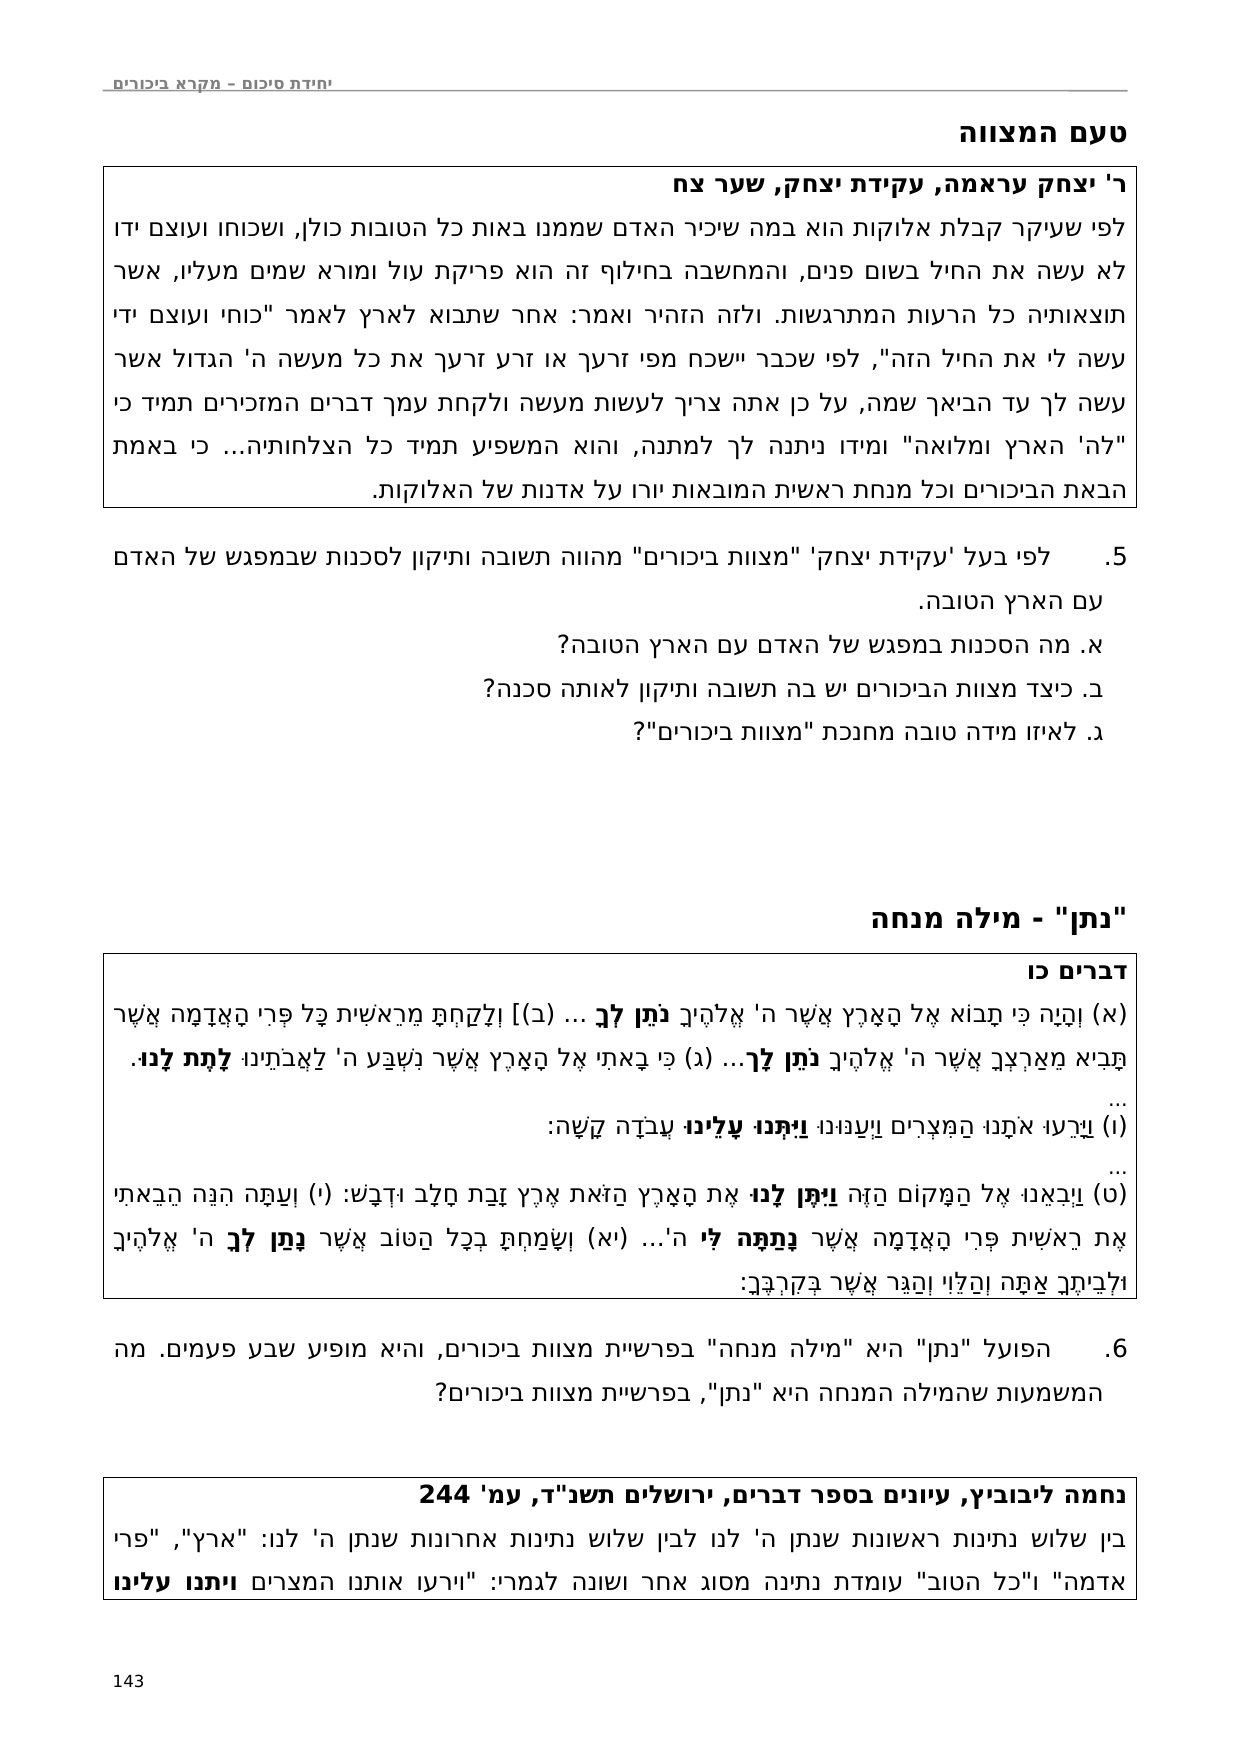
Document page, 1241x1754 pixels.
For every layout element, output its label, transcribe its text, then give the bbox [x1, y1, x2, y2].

text דברים כו [104, 954, 1136, 985]
text טעם המצווה [112, 115, 1128, 149]
text הפועל "נתן" היא "מילה מנחה" בפרשיית מצוות ביכורים, והיא מופיע שבע פעמים. מה המשמעות שהמילה המנחה היא "נתן", בפרשיית מצוות ביכורים? [112, 1334, 1128, 1407]
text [104, 1521, 1136, 1599]
text ר' יצחק עראמה, עקידת יצחק, שער צח [104, 167, 1136, 198]
text "נתן" - מילה מנחה [112, 902, 1128, 936]
text (ו) וַיָּרֵעוּ אֹתָנוּ הַמִּצְרִים וַיְעַנּוּנוּ וַיִּתְּנוּ עָלֵינוּ עֲבֹדָה קָשָׁה: [112, 1111, 1128, 1141]
text ... [104, 1152, 1136, 1176]
list ג. לאיזו מידה טובה מחנכת "מצוות ביכורים"? [112, 717, 1104, 747]
text לפי בעל 'עקידת יצחק' "מצוות ביכורים" מהווה תשובה ותיקון לסכנות שבמפגש של האדם עם הארץ הטובה. [112, 542, 1128, 615]
text ... [104, 1084, 1136, 1111]
text (א) וְהָיָה כִּי תָבוֹא אֶל הָאָרֶץ אֲשֶׁר ה' אֱלֹהֶיךָ נֹתֵן לְךָ ... (ב)] וְלָקַחְתָּ מֵרֵאשִׁית כָּל פְּרִי הָאֲדָמָה אֲשֶׁר תָּבִיא מֵאַרְצְךָ אֲשֶׁר ה' אֱלֹהֶיךָ נֹתֵן לָך... (ג) כִּי בָאתִי אֶל הָאָרֶץ אֲשֶׁר נִשְׁבַּע ה' לַאֲבֹתֵינוּ לָתֶת לָנוּ. [104, 997, 1136, 1073]
text לפי שעיקר קבלת אלוקות הוא במה שיכיר האדם שממנו באות כל הטובות כולן, ושכוחו ועוצם ידו לא עשה את החיל בשום פנים, והמחשבה בחילוף זה הוא פריקת עול ומורא שמים מעליו, אשר תוצאותיה כל הרעות המתרגשות. ולזה הזהיר ואמר: אחר שתבוא לארץ לאמר "כוחי ועוצם ידי עשה לי את החיל הזה", לפי שכבר יישכח מפי זרעך או זרע זרעך את כל מעשה ה' הגדול אשר עשה לך עד הביאך שמה, על כן אתה צריך לעשות מעשה ולקחת עמך דברים המזכירים תמיד כי "לה' הארץ ומלואה" ומידו ניתנה לך למתנה, והוא המשפיע תמיד כל הצלחותיה... כי באמת הבאת הביכורים וכל מנחת ראשית המובאות יורו על אדנות של האלוקות. [104, 210, 1136, 507]
list א. מה הסכנות במפגש של האדם עם הארץ הטובה? [112, 630, 1104, 659]
text (ט) וַיְבִאֵנוּ אֶל הַמָּקוֹם הַזֶּה וַיִּתֶּן לָנוּ אֶת הָאָרֶץ הַזֹּאת אֶרֶץ זָבַת חָלָב וּדְבָשׁ: (י) וְעַתָּה הִנֵּה הֵבֵאתִי אֶת רֵאשִׁית פְּרִי הָאֲדָמָה אֲשֶׁר נָתַתָּה לִּי ה'... (יא) וְשָׂמַחְתָּ בְכָל הַטּוֹב אֲשֶׁר נָתַן לְךָ ה' אֱלֹהֶיךָ וּלְבֵיתֶךָ אַתָּה וְהַלֵּוִי וְהַגֵּר אֲשֶׁר בְּקִרְבֶּךָ: [104, 1176, 1136, 1298]
text נחמה ליבוביץ, עיונים בספר דברים, ירושלים תשנ"ד, עמ' 244 [104, 1478, 1136, 1509]
list ב. כיצד מצוות הביכורים יש בה תשובה ותיקון לאותה סכנה? [112, 674, 1104, 703]
